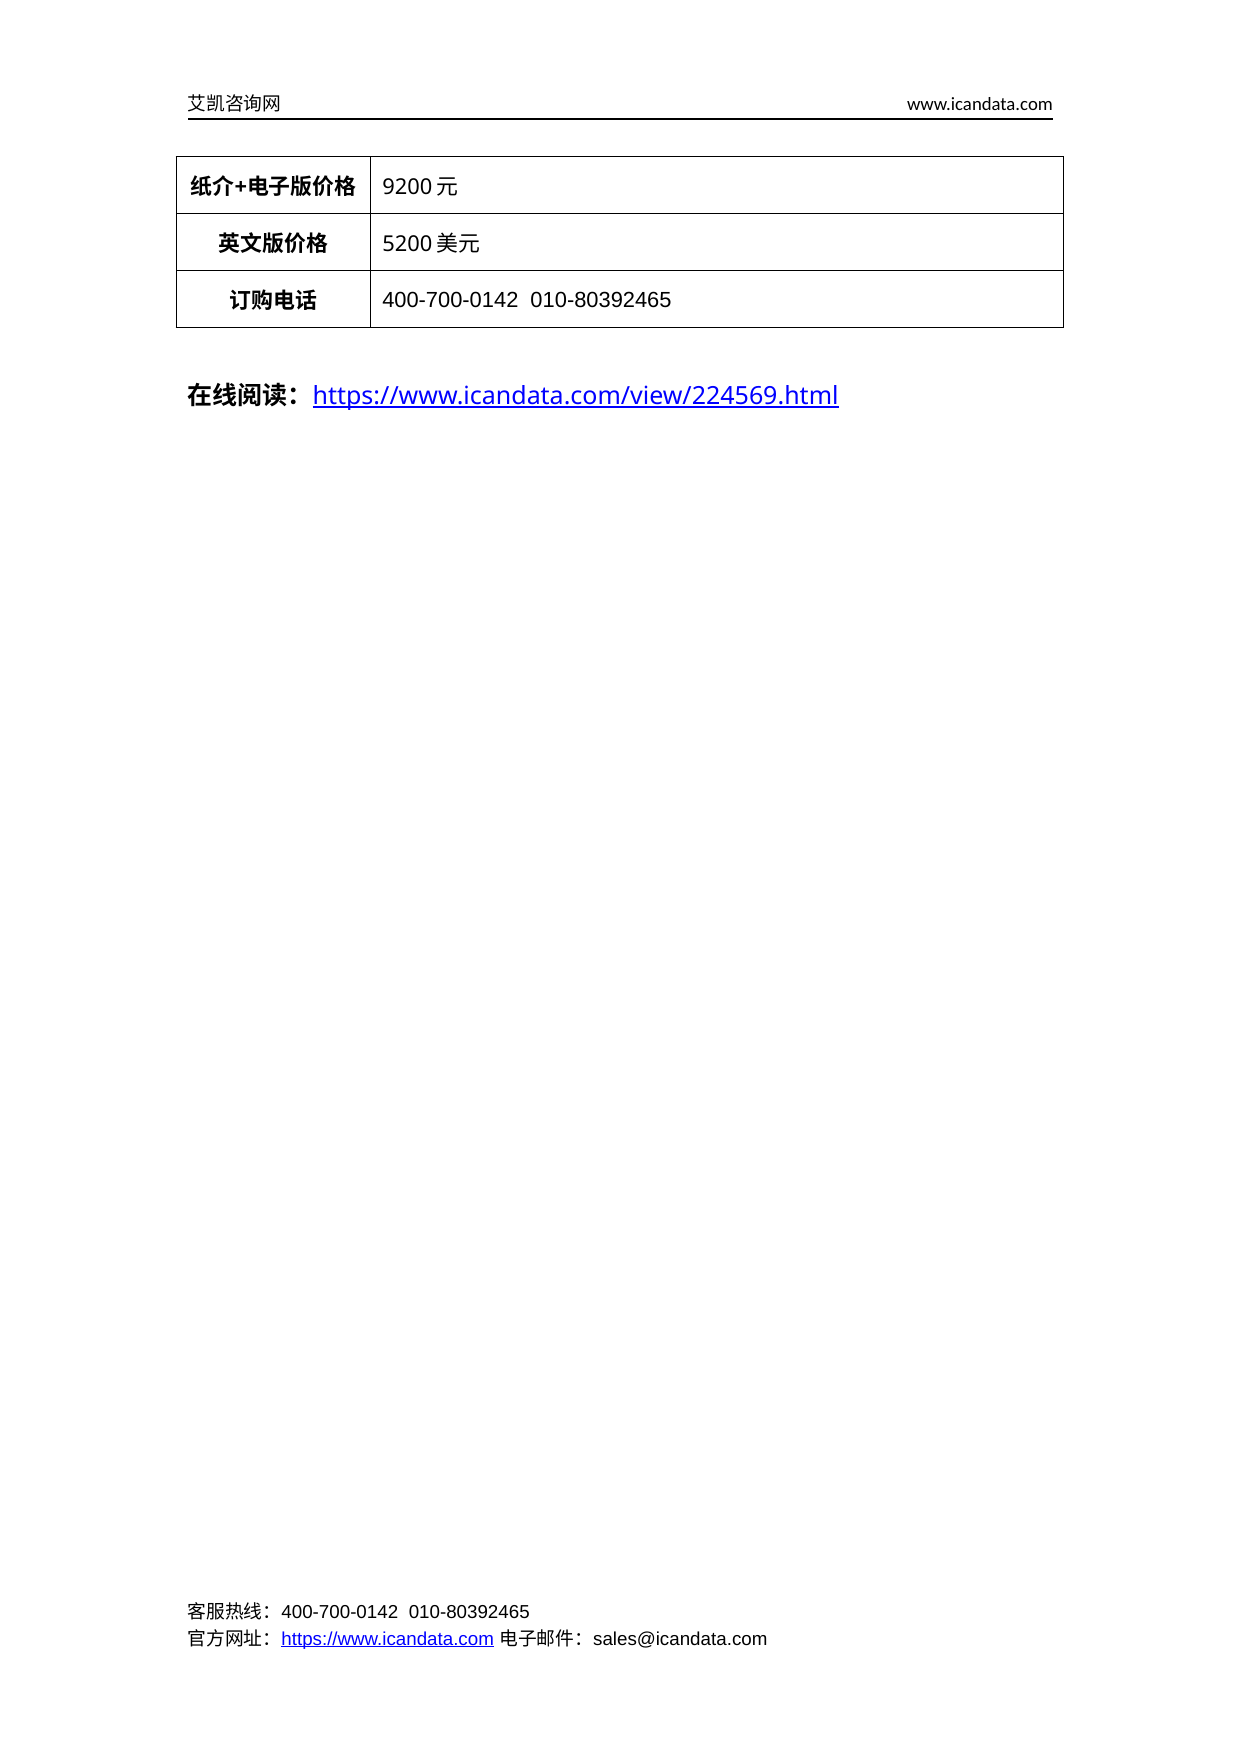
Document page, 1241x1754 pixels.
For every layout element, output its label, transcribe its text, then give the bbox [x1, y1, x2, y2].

table_cell 5200美元 [371, 214, 1063, 270]
table_cell 英文版价格 [177, 214, 370, 270]
table_cell 9200元 [371, 157, 1063, 213]
table_cell 400-700-0142 010-80392465 [371, 271, 1063, 327]
table_cell 订购电话 [177, 271, 370, 327]
text 在线阅读：https://www.icandata.com/view/224569.html [187, 361, 1053, 426]
table_cell 纸介+电子版价格 [177, 157, 370, 213]
